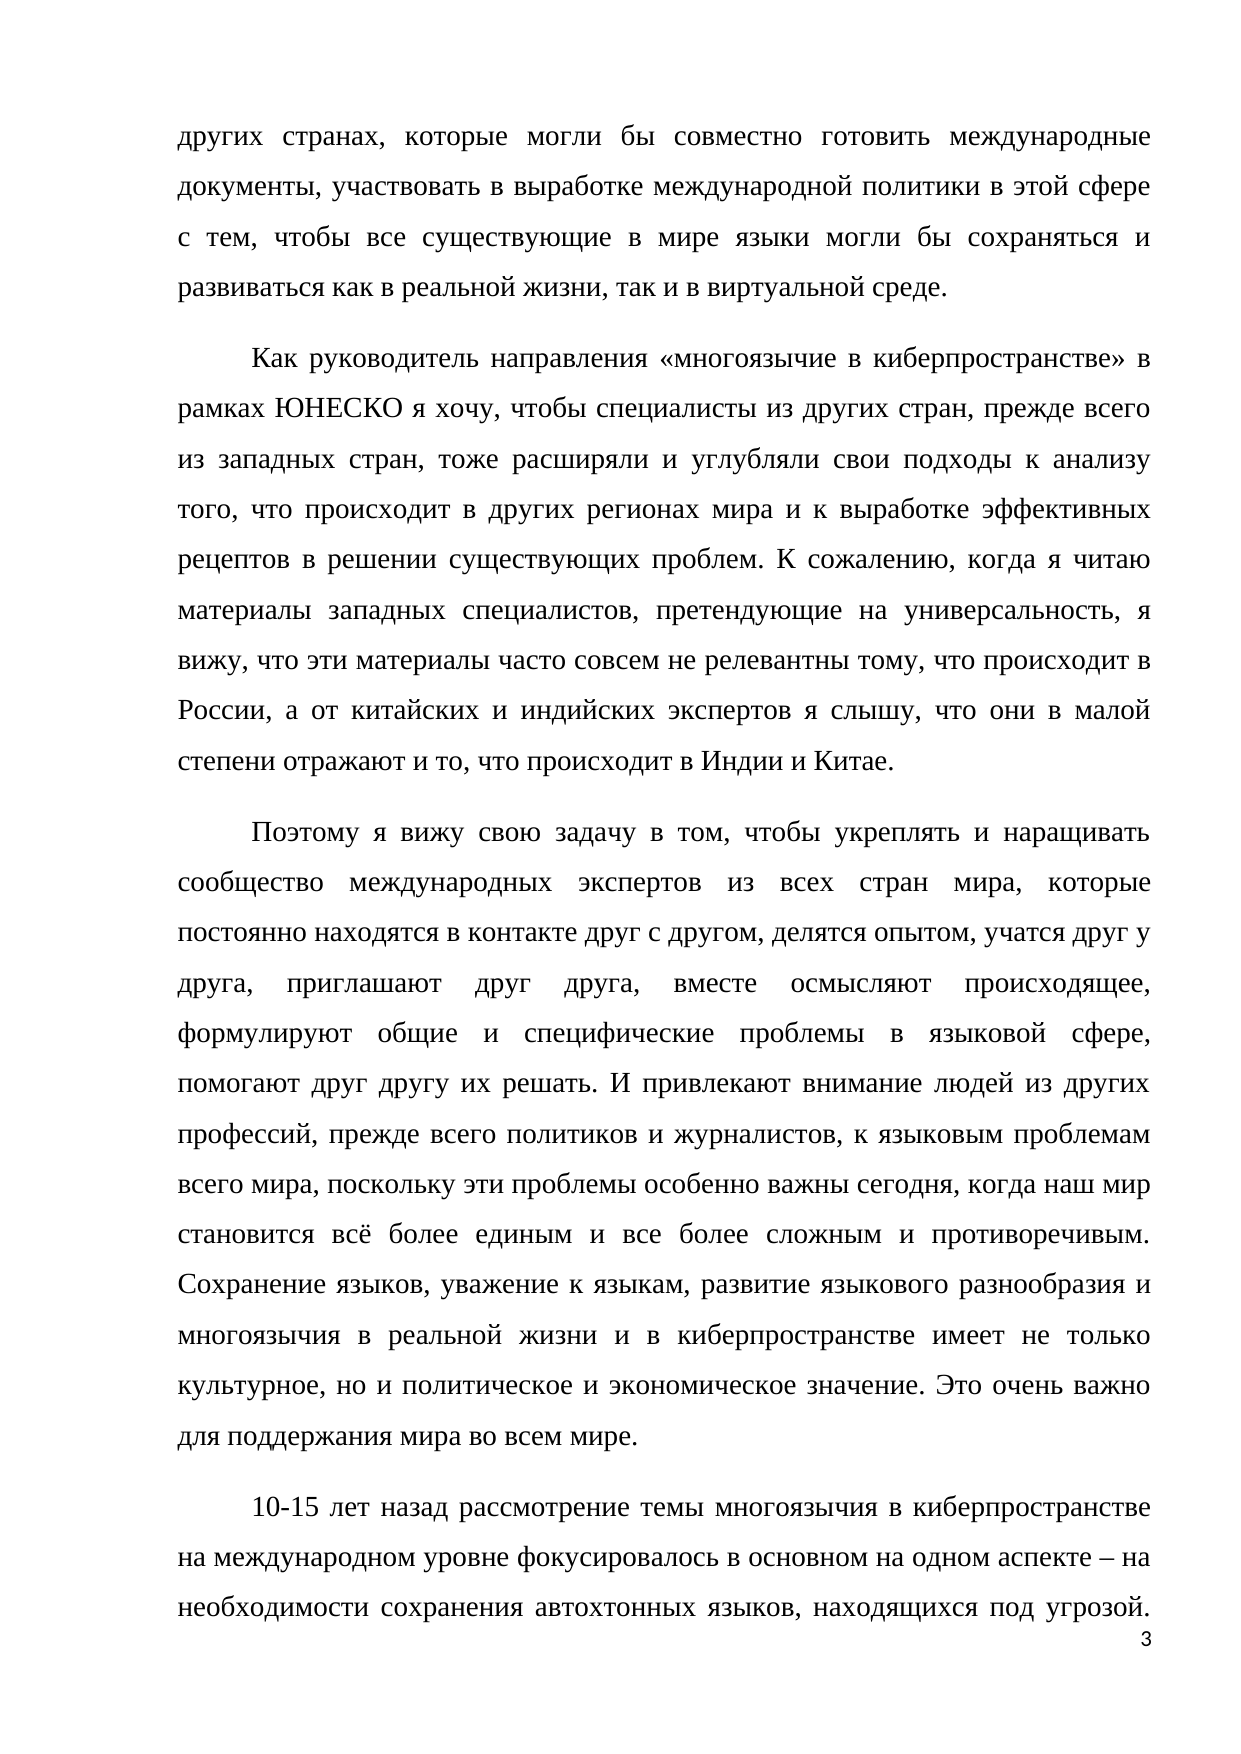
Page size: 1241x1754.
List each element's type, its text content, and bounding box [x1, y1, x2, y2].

text Поэтому я вижу свою задачу в том, чтобы укреплять и наращивать сообщество международных экспертов из всех стран мира, которые постоянно находятся в контакте друг с другом, делятся опытом, учатся друг у друга, приглашают друг друга, вместе осмысляют происходящее, формулируют общие и специфические проблемы в языковой сфере, помогают друг другу их решать. И привлекают внимание людей из других профессий, прежде всего политиков и журналистов, к языковым проблемам всего мира, поскольку эти проблемы особенно важны сегодня, когда наш мир становится всё более единым и все более сложным и противоречивым. Сохранение языков, уважение к языкам, развитие языкового разнообразия и многоязычия в реальной жизни и в киберпространстве имеет не только культурное, но и политическое и экономическое значение. Это очень важно для поддержания мира во всем мире. [177, 814, 1152, 1451]
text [177, 1489, 1152, 1623]
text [177, 118, 1152, 303]
text Как руководитель направления «многоязычие в киберпространстве» в рамках ЮНЕСКО я хочу, чтобы специалисты из других стран, прежде всего из западных стран, тоже расширяли и углубляли свои подходы к анализу того, что происходит в других регионах мира и к выработке эффективных рецептов в решении существующих проблем. К сожалению, когда я читаю материалы западных специалистов, претендующие на универсальность, я вижу, что эти материалы часто совсем не релевантны тому, что происходит в России, а от китайских и индийских экспертов я слышу, что они в малой степени отражают и то, что происходит в Индии и Китае. [177, 340, 1152, 776]
